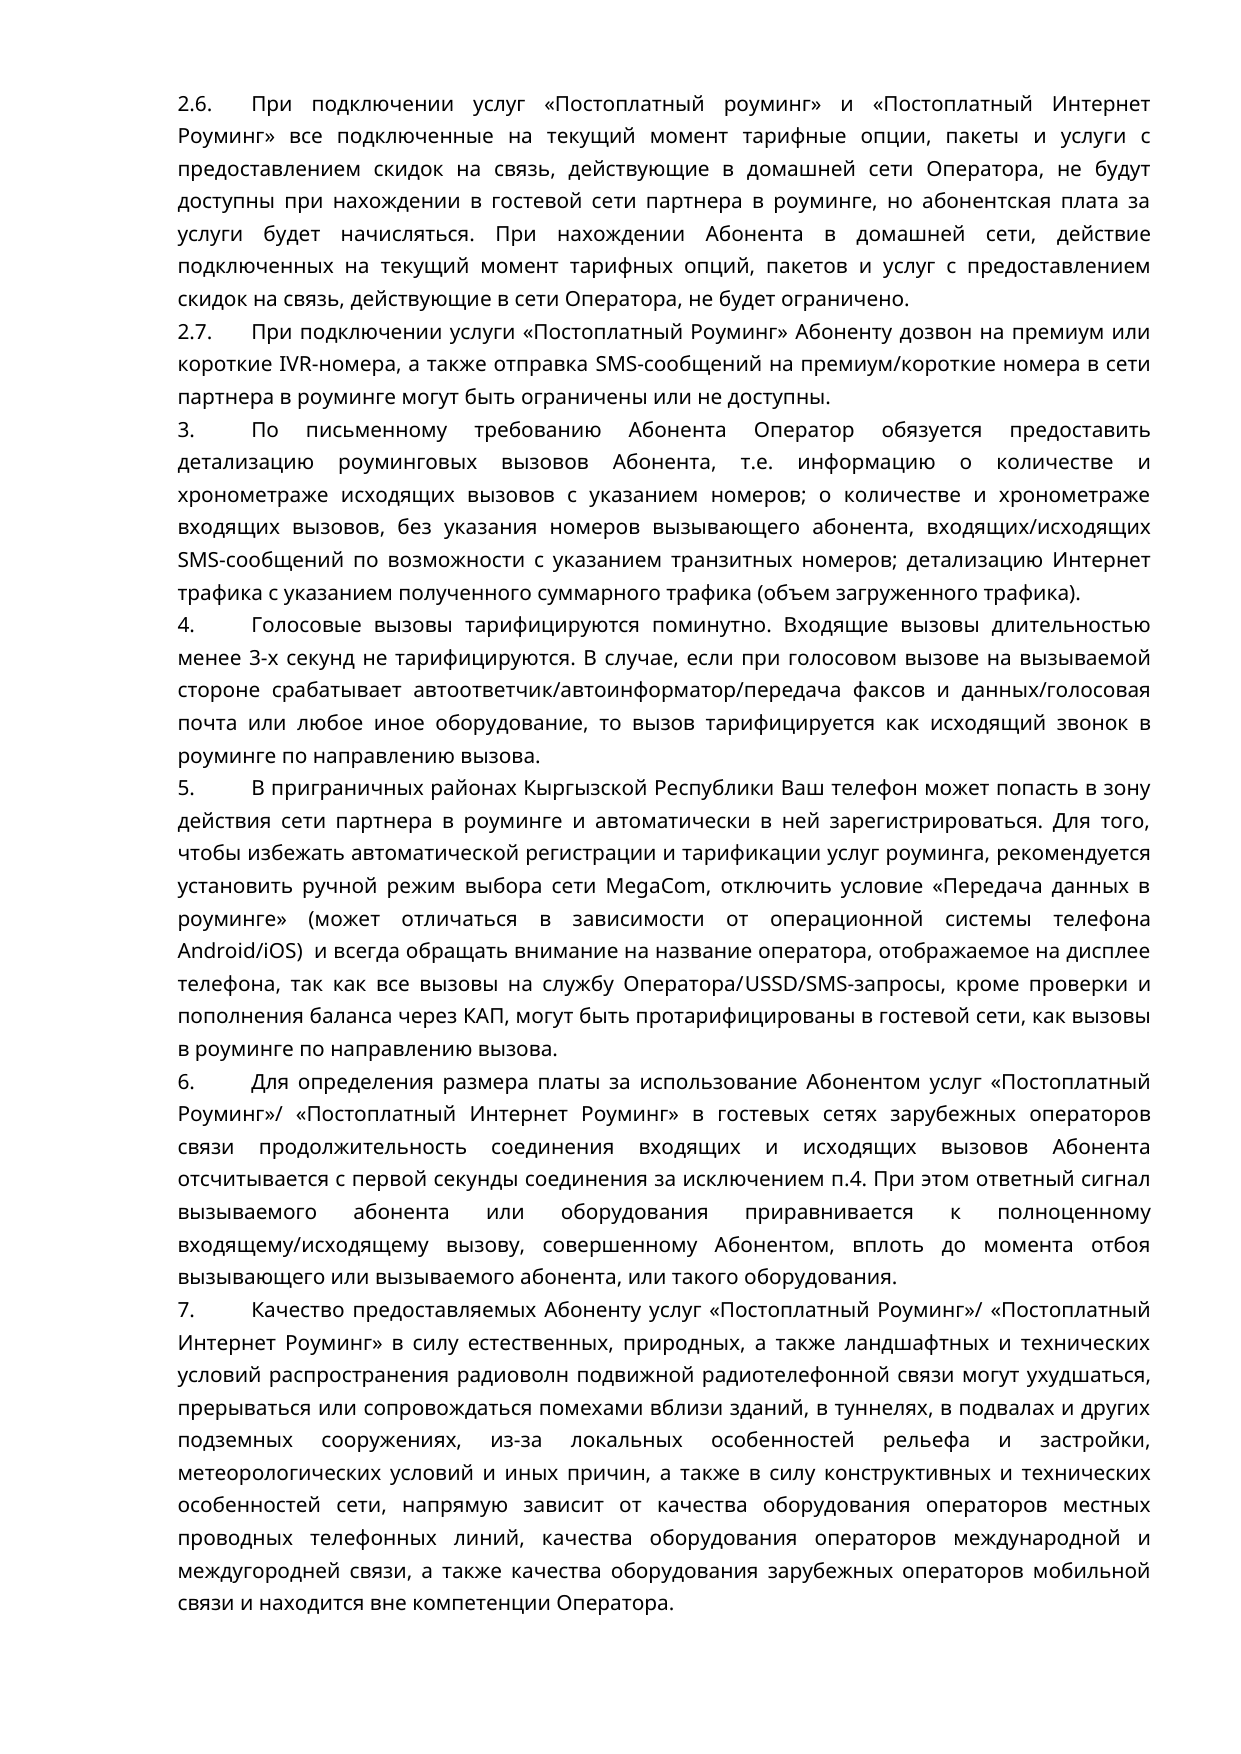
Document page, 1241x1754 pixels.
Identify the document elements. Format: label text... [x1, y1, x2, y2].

list Голосовые вызовы тарифицируются поминутно. Входящие вызовы длительностью менее 3-х секунд не тарифицируются. В случае, если при голосовом вызове на вызываемой стороне срабатывает автоответчик/автоинформатор/передача факсов и данных/голосовая почта или любое иное оборудование, то вызов тарифицируется как исходящий звонок в роуминге по направлению вызова. [177, 610, 1152, 769]
list При подключении услуги «Постоплатный Роуминг» Абоненту дозвон на премиум или короткие IVR-номера, а также отправка SMS-сообщений на премиум/короткие номера в сети партнера в роуминге могут быть ограничены или не доступны. [177, 317, 1152, 411]
list По письменному требованию Абонента Оператор обязуется предоставить детализацию роуминговых вызовов Абонента, т.е. информацию о количестве и хронометраже исходящих вызовов с указанием номеров; о количестве и хронометраже входящих вызовов, без указания номеров вызывающего абонента, входящих/исходящих SMS-сообщений по возможности с указанием транзитных номеров; детализацию Интернет трафика с указанием полученного суммарного трафика (объем загруженного трафика). [177, 415, 1152, 606]
list Для определения размера платы за использование Абонентом услуг «Постоплатный Роуминг»/ «Постоплатный Интернет Роуминг» в гостевых сетях зарубежных операторов связи продолжительность соединения входящих и исходящих вызовов Абонента отсчитывается с первой секунды соединения за исключением п.4. При этом ответный сигнал вызываемого абонента или оборудования приравнивается к полноценному входящему/исходящему вызову, совершенному Абонентом, вплоть до момента отбоя вызывающего или вызываемого абонента, или такого оборудования. [177, 1067, 1152, 1291]
list Качество предоставляемых Абоненту услуг «Постоплатный Роуминг»/ «Постоплатный Интернет Роуминг» в силу естественных, природных, а также ландшафтных и технических условий распространения радиоволн подвижной радиотелефонной связи могут ухудшаться, прерываться или сопровождаться помехами вблизи зданий, в туннелях, в подвалах и других подземных сооружениях, из-за локальных особенностей рельефа и застройки, метеорологических условий и иных причин, а также в силу конструктивных и технических особенностей сети, напрямую зависит от качества оборудования операторов местных проводных телефонных линий, качества оборудования операторов международной и междугородней связи, а также качества оборудования зарубежных операторов мобильной связи и находится вне компетенции Оператора. [177, 1295, 1152, 1617]
list В приграничных районах Кыргызской Республики Ваш телефон может попасть в зону действия сети партнера в роуминге и автоматически в ней зарегистрироваться. Для того, чтобы избежать автоматической регистрации и тарификации услуг роуминга, рекомендуется установить ручной режим выбора сети MegaCom, отключить условие «Передача данных в роуминге» (может отличаться в зависимости от операционной системы телефона Android/iOS) и всегда обращать внимание на название оператора, отображаемое на дисплее телефона, так как все вызовы на службу Оператора/USSD/SMS-запросы, кроме проверки и пополнения баланса через КАП, могут быть протарифицированы в гостевой сети, как вызовы в роуминге по направлению вызова. [177, 773, 1152, 1063]
list При подключении услуг «Постоплатный роуминг» и «Постоплатный Интернет Роуминг» все подключенные на текущий момент тарифные опции, пакеты и услуги с предоставлением скидок на связь, действующие в домашней сети Оператора, не будут доступны при нахождении в гостевой сети партнера в роуминге, но абонентская плата за услуги будет начисляться. При нахождении Абонента в домашней сети, действие подключенных на текущий момент тарифных опций, пакетов и услуг с предоставлением скидок на связь, действующие в сети Оператора, не будет ограничено. [177, 89, 1152, 313]
